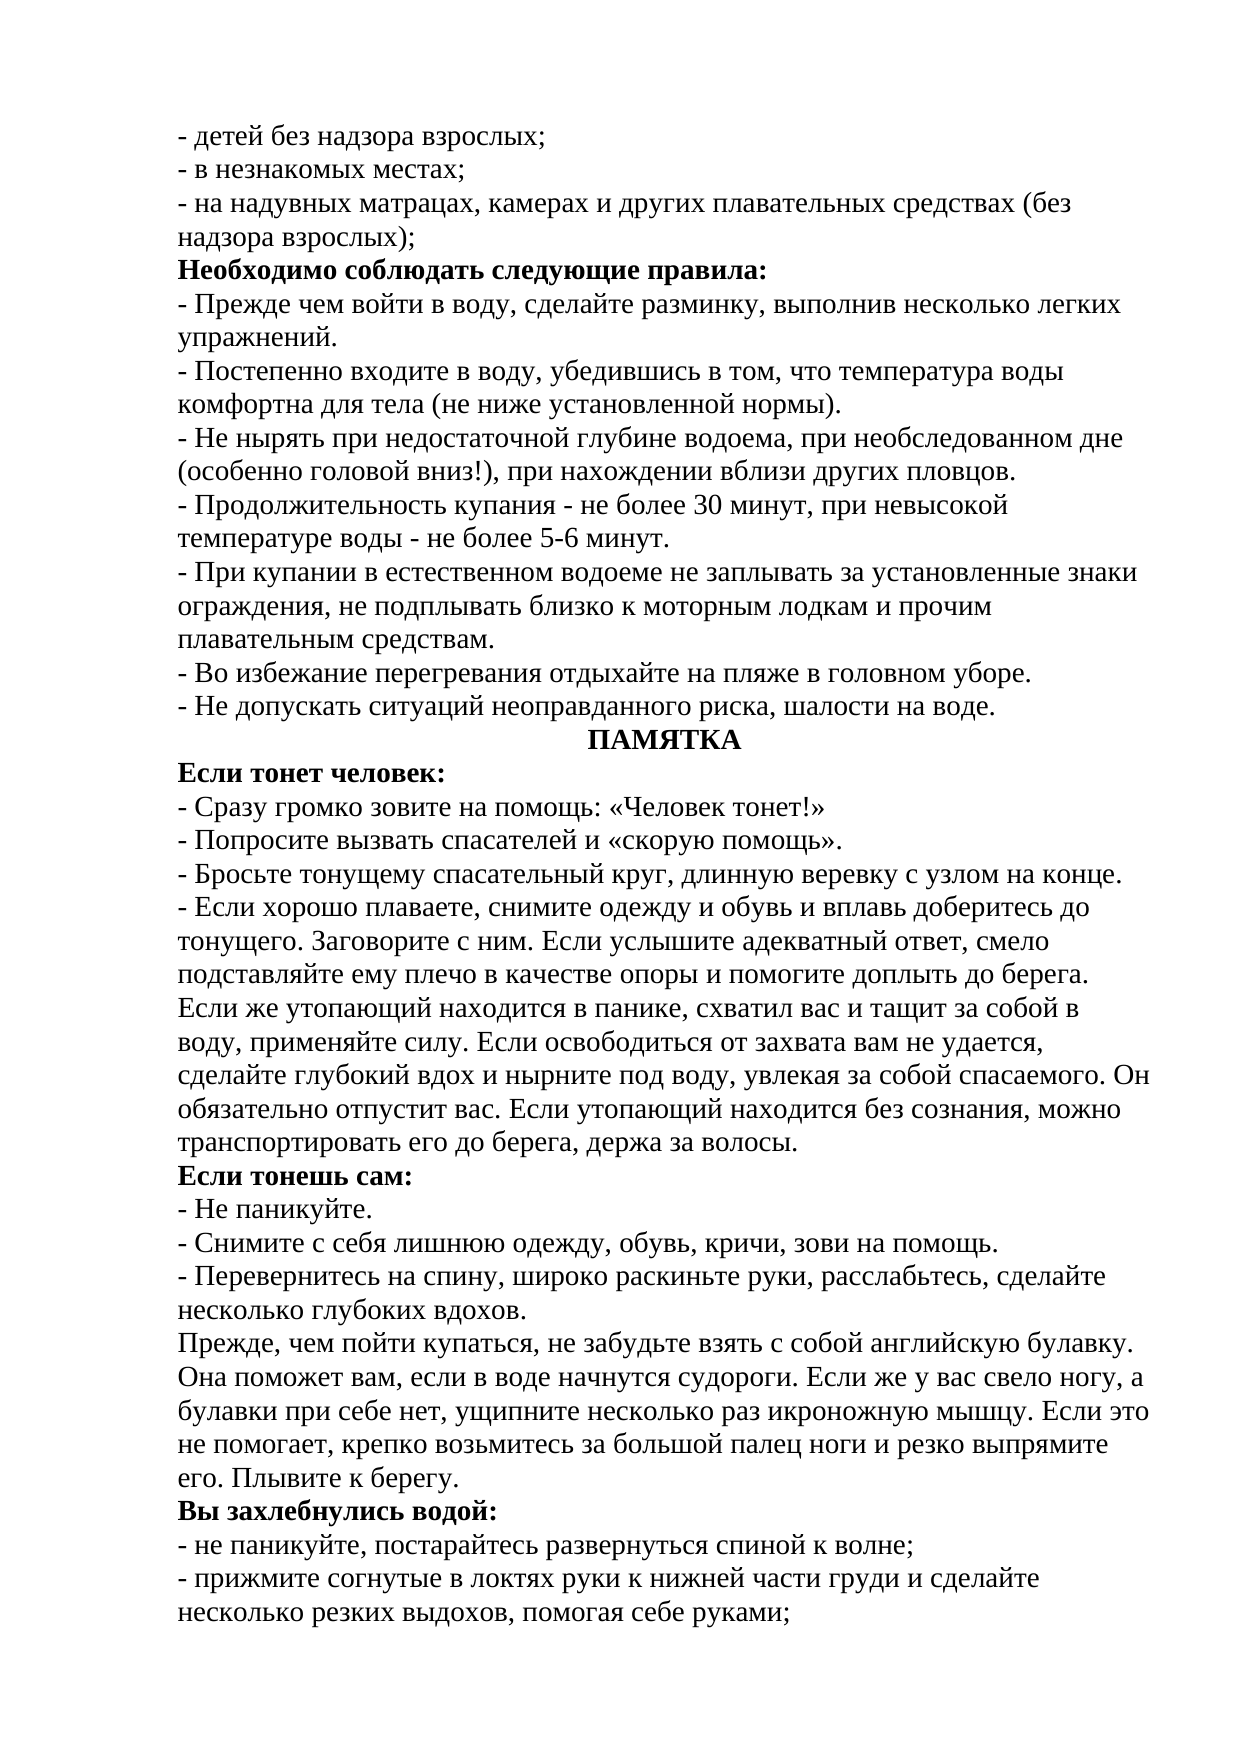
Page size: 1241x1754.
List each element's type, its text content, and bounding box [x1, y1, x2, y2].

text Прежде, чем пойти купаться, не забудьте взять с собой английскую булавку. Она поможет вам, если в воде начнутся судороги. Если же у вас свело ногу, а булавки при себе нет, ущипните несколько раз икроножную мышцу. Если это не помогает, крепко возьмитесь за большой палец ноги и резко выпрямите его. Плывите к берегу. [177, 1326, 1152, 1493]
text ПАМЯТКА [177, 722, 1152, 755]
text - не паникуйте, постарайтесь развернуться спиной к волне; [177, 1527, 1152, 1560]
text - Не допускать ситуаций неоправданного риска, шалости на воде. [177, 688, 1152, 722]
text - Продолжительность купания - не более 30 минут, при невысокой температуре воды - не более 5-6 минут. [177, 487, 1152, 554]
text Необходимо соблюдать следующие правила: [177, 252, 1152, 286]
text - Постепенно входите в воду, убедившись в том, что температура воды комфортна для тела (не ниже установленной нормы). [177, 353, 1152, 420]
text - Прежде чем войти в воду, сделайте разминку, выполнив несколько легких упражнений. [177, 286, 1152, 353]
text - Не нырять при недостаточной глубине водоема, при необследованном дне (особенно головой вниз!), при нахождении вблизи других пловцов. [177, 420, 1152, 487]
text - Попросите вызвать спасателей и «скорую помощь». [177, 822, 1152, 856]
text - прижмите согнутые в локтях руки к нижней части груди и сделайте несколько резких выдохов, помогая себе руками; [177, 1560, 1152, 1627]
text - Бросьте тонущему спасательный круг, длинную веревку с узлом на конце. [177, 856, 1152, 889]
text - При купании в естественном водоеме не заплывать за установленные знаки ограждения, не подплывать близко к моторным лодкам и прочим плавательным средствам. [177, 554, 1152, 655]
text - Сразу громко зовите на помощь: «Человек тонет!» [177, 789, 1152, 822]
text Если тонет человек: [177, 755, 1152, 789]
text - Снимите с себя лишнюю одежду, обувь, кричи, зови на помощь. [177, 1225, 1152, 1258]
text - в незнакомых местах; [177, 152, 1152, 185]
text - на надувных матрацах, камерах и других плавательных средствах (без надзора взрослых); [177, 185, 1152, 252]
text - детей без надзора взрослых; [177, 118, 1152, 152]
text - Не паникуйте. [177, 1191, 1152, 1225]
text Если тонешь сам: [177, 1158, 1152, 1191]
text Вы захлебнулись водой: [177, 1493, 1152, 1527]
text - Если хорошо плаваете, снимите одежду и обувь и вплавь доберитесь до тонущего. Заговорите с ним. Если услышите адекватный ответ, смело подставляйте ему плечо в качестве опоры и помогите доплыть до берега. Если же утопающий находится в панике, схватил вас и тащит за собой в воду, применяйте силу. Если освободиться от захвата вам не удается, сделайте глубокий вдох и нырните под воду, увлекая за собой спасаемого. Он обязательно отпустит вас. Если утопающий находится без сознания, можно транспортировать его до берега, держа за волосы. [177, 889, 1152, 1158]
text - Перевернитесь на спину, широко раскиньте руки, расслабьтесь, сделайте несколько глубоких вдохов. [177, 1258, 1152, 1326]
text - Во избежание перегревания отдыхайте на пляже в головном уборе. [177, 655, 1152, 688]
